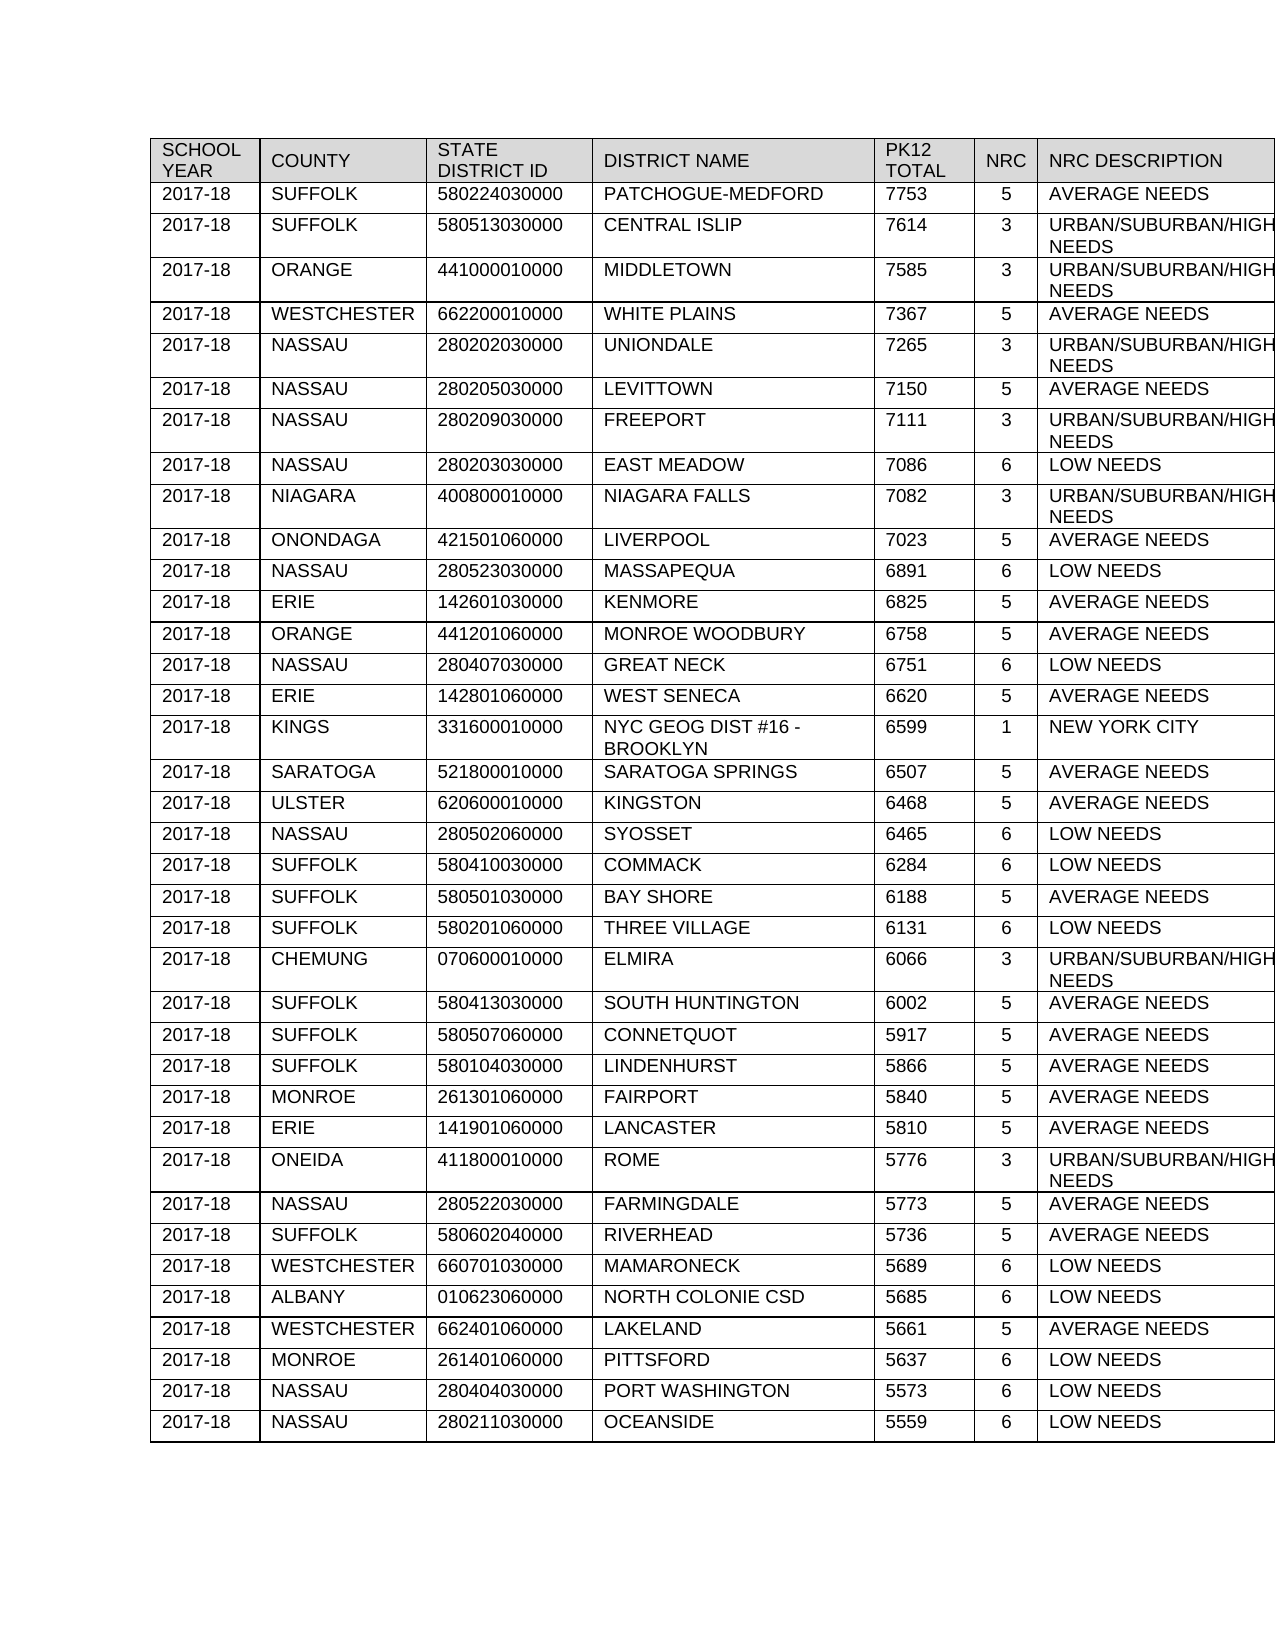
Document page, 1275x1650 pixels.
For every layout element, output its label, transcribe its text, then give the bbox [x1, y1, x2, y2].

table_cell SOUTH HUNTINGTON [593, 992, 874, 1022]
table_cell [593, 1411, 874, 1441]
table_cell 2017-18 [151, 792, 259, 822]
table_cell 6 [975, 854, 1037, 884]
table_cell NASSAU [261, 453, 426, 483]
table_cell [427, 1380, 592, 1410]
table_cell CONNETQUOT [593, 1023, 874, 1053]
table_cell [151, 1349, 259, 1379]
table_cell 280209030000 [427, 409, 592, 452]
table_cell URBAN/SUBURBAN/HIGH NEEDS [1038, 485, 1274, 528]
table_cell 5 [975, 685, 1037, 715]
table_cell AVERAGE NEEDS [1038, 1224, 1274, 1254]
table_cell 5 [975, 1023, 1037, 1053]
table_cell 7082 [875, 485, 974, 528]
table_cell SUFFOLK [261, 183, 426, 213]
table_cell 2017-18 [151, 1055, 259, 1085]
table_cell 142801060000 [427, 685, 592, 715]
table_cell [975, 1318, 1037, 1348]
table_header COUNTY [261, 139, 426, 182]
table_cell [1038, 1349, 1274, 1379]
table_cell LIVERPOOL [593, 529, 874, 559]
table_cell MONROE WOODBURY [593, 623, 874, 653]
table_cell ORANGE [261, 258, 426, 301]
table_cell 3 [975, 485, 1037, 528]
table_cell 6507 [875, 760, 974, 791]
table_cell SYOSSET [593, 823, 874, 853]
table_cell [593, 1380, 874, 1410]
table_cell SARATOGA SPRINGS [593, 760, 874, 791]
table_cell 7150 [875, 378, 974, 408]
table_cell MAMARONECK [593, 1255, 874, 1285]
table_cell 2017-18 [151, 183, 259, 213]
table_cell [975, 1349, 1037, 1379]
table_cell 2017-18 [151, 303, 259, 333]
table_cell 2017-18 [151, 992, 259, 1022]
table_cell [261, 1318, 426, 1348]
table_cell AVERAGE NEEDS [1038, 623, 1274, 653]
table_cell 010623060000 [427, 1286, 592, 1316]
table_cell 411800010000 [427, 1148, 592, 1191]
table_cell FAIRPORT [593, 1086, 874, 1116]
table_cell 7585 [875, 258, 974, 301]
table_cell 6468 [875, 792, 974, 822]
table_cell 580513030000 [427, 214, 592, 257]
table_cell NASSAU [261, 1193, 426, 1223]
table_cell 521800010000 [427, 760, 592, 791]
table_cell FREEPORT [593, 409, 874, 452]
table_cell AVERAGE NEEDS [1038, 183, 1274, 213]
table_cell SUFFOLK [261, 854, 426, 884]
table_cell 6 [975, 453, 1037, 483]
table_cell 5 [975, 1224, 1037, 1254]
table_cell 6758 [875, 623, 974, 653]
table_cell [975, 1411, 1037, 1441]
table_cell URBAN/SUBURBAN/HIGH NEEDS [1038, 214, 1274, 257]
table_cell 5 [975, 792, 1037, 822]
table_header DISTRICT NAME [593, 139, 874, 182]
table_cell 400800010000 [427, 485, 592, 528]
table_cell LOW NEEDS [1038, 654, 1274, 684]
table_cell 6 [975, 654, 1037, 684]
table_cell 5 [975, 378, 1037, 408]
table_cell BAY SHORE [593, 885, 874, 916]
table_cell 2017-18 [151, 885, 259, 916]
table_cell NIAGARA FALLS [593, 485, 874, 528]
table_cell 6825 [875, 591, 974, 621]
table_cell 580201060000 [427, 917, 592, 947]
table_cell LOW NEEDS [1038, 560, 1274, 590]
table_cell SUFFOLK [261, 214, 426, 257]
table_cell NIAGARA [261, 485, 426, 528]
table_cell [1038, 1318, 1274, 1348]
table_header PK12 TOTAL [875, 139, 974, 182]
table_cell 2017-18 [151, 485, 259, 528]
table_cell SARATOGA [261, 760, 426, 791]
table_cell 620600010000 [427, 792, 592, 822]
table_cell 2017-18 [151, 623, 259, 653]
table_cell LINDENHURST [593, 1055, 874, 1085]
table_cell AVERAGE NEEDS [1038, 1086, 1274, 1116]
table_cell MONROE [261, 1086, 426, 1116]
table_cell NEW YORK CITY [1038, 716, 1274, 759]
table_cell 2017-18 [151, 948, 259, 991]
table_cell ERIE [261, 685, 426, 715]
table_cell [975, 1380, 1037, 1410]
table_cell 662200010000 [427, 303, 592, 333]
table_cell 5917 [875, 1023, 974, 1053]
table_cell URBAN/SUBURBAN/HIGH NEEDS [1038, 948, 1274, 991]
table_cell 2017-18 [151, 1086, 259, 1116]
table_cell 5773 [875, 1193, 974, 1223]
table_cell 5 [975, 591, 1037, 621]
table_cell 3 [975, 214, 1037, 257]
table_cell 580224030000 [427, 183, 592, 213]
table_cell 7023 [875, 529, 974, 559]
table_cell 2017-18 [151, 716, 259, 759]
table_cell 2017-18 [151, 1148, 259, 1191]
table_cell 5 [975, 1055, 1037, 1085]
table_cell PATCHOGUE-MEDFORD [593, 183, 874, 213]
table_cell 6 [975, 917, 1037, 947]
table_cell SUFFOLK [261, 1023, 426, 1053]
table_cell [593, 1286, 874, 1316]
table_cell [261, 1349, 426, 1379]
table_cell 5 [975, 992, 1037, 1022]
table_cell 2017-18 [151, 760, 259, 791]
table_cell 580602040000 [427, 1224, 592, 1254]
table_cell AVERAGE NEEDS [1038, 1055, 1274, 1085]
table_cell 441000010000 [427, 258, 592, 301]
table_cell 3 [975, 258, 1037, 301]
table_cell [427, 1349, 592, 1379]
table_cell 2017-18 [151, 823, 259, 853]
table_cell 3 [975, 334, 1037, 377]
table_cell NASSAU [261, 409, 426, 452]
table_cell AVERAGE NEEDS [1038, 1023, 1274, 1053]
table_cell 3 [975, 948, 1037, 991]
table_cell 2017-18 [151, 1117, 259, 1147]
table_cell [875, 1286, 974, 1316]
table_cell ONEIDA [261, 1148, 426, 1191]
table_cell EAST MEADOW [593, 453, 874, 483]
table_cell 070600010000 [427, 948, 592, 991]
table_cell 2017-18 [151, 591, 259, 621]
table_cell AVERAGE NEEDS [1038, 591, 1274, 621]
table_cell 5736 [875, 1224, 974, 1254]
table_cell 6599 [875, 716, 974, 759]
table_cell 7614 [875, 214, 974, 257]
table_cell 580413030000 [427, 992, 592, 1022]
table_cell 6620 [875, 685, 974, 715]
table_cell WESTCHESTER [261, 1255, 426, 1285]
table_cell 142601030000 [427, 591, 592, 621]
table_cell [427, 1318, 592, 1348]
table_cell AVERAGE NEEDS [1038, 303, 1274, 333]
table_cell SUFFOLK [261, 992, 426, 1022]
table_cell AVERAGE NEEDS [1038, 1117, 1274, 1147]
table_cell 2017-18 [151, 917, 259, 947]
table_cell ORANGE [261, 623, 426, 653]
table_cell 7753 [875, 183, 974, 213]
table_cell 7367 [875, 303, 974, 333]
table_cell 5810 [875, 1117, 974, 1147]
table_cell 2017-18 [151, 529, 259, 559]
table_cell NYC GEOG DIST #16 - BROOKLYN [593, 716, 874, 759]
table_cell 2017-18 [151, 560, 259, 590]
table_cell 2017-18 [151, 654, 259, 684]
table_cell LOW NEEDS [1038, 823, 1274, 853]
table_cell URBAN/SUBURBAN/HIGH NEEDS [1038, 334, 1274, 377]
table_cell 280205030000 [427, 378, 592, 408]
table_cell 5776 [875, 1148, 974, 1191]
table_cell NASSAU [261, 654, 426, 684]
table_cell URBAN/SUBURBAN/HIGH NEEDS [1038, 258, 1274, 301]
table_cell SUFFOLK [261, 1224, 426, 1254]
table_cell 141901060000 [427, 1117, 592, 1147]
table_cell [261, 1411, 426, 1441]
table_cell LOW NEEDS [1038, 917, 1274, 947]
table_cell 5 [975, 183, 1037, 213]
table_cell 441201060000 [427, 623, 592, 653]
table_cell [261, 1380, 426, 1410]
table_cell GREAT NECK [593, 654, 874, 684]
table_cell 580104030000 [427, 1055, 592, 1085]
table_cell 280522030000 [427, 1193, 592, 1223]
table_cell KENMORE [593, 591, 874, 621]
table_cell AVERAGE NEEDS [1038, 1193, 1274, 1223]
table_cell 6131 [875, 917, 974, 947]
table_cell 280523030000 [427, 560, 592, 590]
table_cell 5840 [875, 1086, 974, 1116]
table_cell MIDDLETOWN [593, 258, 874, 301]
table_cell 280407030000 [427, 654, 592, 684]
table_cell 5 [975, 1193, 1037, 1223]
table_cell 7086 [875, 453, 974, 483]
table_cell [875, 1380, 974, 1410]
table_cell 6465 [875, 823, 974, 853]
table_cell WHITE PLAINS [593, 303, 874, 333]
table_cell SUFFOLK [261, 885, 426, 916]
table_cell RIVERHEAD [593, 1224, 874, 1254]
table_cell AVERAGE NEEDS [1038, 378, 1274, 408]
table_cell CENTRAL ISLIP [593, 214, 874, 257]
table_cell COMMACK [593, 854, 874, 884]
table_cell 2017-18 [151, 1023, 259, 1053]
table_cell UNIONDALE [593, 334, 874, 377]
table_cell LANCASTER [593, 1117, 874, 1147]
table_cell 5 [975, 760, 1037, 791]
table_cell NASSAU [261, 334, 426, 377]
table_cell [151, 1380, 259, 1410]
table_cell ULSTER [261, 792, 426, 822]
table_cell 580410030000 [427, 854, 592, 884]
table_cell 2017-18 [151, 854, 259, 884]
table_cell 7265 [875, 334, 974, 377]
table_cell NASSAU [261, 560, 426, 590]
table_cell 2017-18 [151, 1193, 259, 1223]
table_cell SUFFOLK [261, 917, 426, 947]
table_cell 6284 [875, 854, 974, 884]
table_cell 5 [975, 885, 1037, 916]
table_cell 7111 [875, 409, 974, 452]
table_cell AVERAGE NEEDS [1038, 885, 1274, 916]
table_cell CHEMUNG [261, 948, 426, 991]
table_cell ELMIRA [593, 948, 874, 991]
table_cell 6188 [875, 885, 974, 916]
table_cell 280203030000 [427, 453, 592, 483]
table_cell ONONDAGA [261, 529, 426, 559]
table_cell THREE VILLAGE [593, 917, 874, 947]
table_cell 5 [975, 1117, 1037, 1147]
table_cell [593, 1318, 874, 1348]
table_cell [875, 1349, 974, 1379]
table_header NRC DESCRIPTION [1038, 139, 1274, 182]
table_cell 280202030000 [427, 334, 592, 377]
table_cell KINGS [261, 716, 426, 759]
table_cell 6 [975, 560, 1037, 590]
table_cell ERIE [261, 1117, 426, 1147]
table_cell 3 [975, 1148, 1037, 1191]
table_header STATE DISTRICT ID [427, 139, 592, 182]
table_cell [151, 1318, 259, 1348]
table_cell AVERAGE NEEDS [1038, 992, 1274, 1022]
table_cell 2017-18 [151, 685, 259, 715]
table_cell AVERAGE NEEDS [1038, 760, 1274, 791]
table_cell SUFFOLK [261, 1055, 426, 1085]
table_cell LEVITTOWN [593, 378, 874, 408]
table_cell 2017-18 [151, 1286, 259, 1316]
table_cell AVERAGE NEEDS [1038, 685, 1274, 715]
table_cell URBAN/SUBURBAN/HIGH NEEDS [1038, 409, 1274, 452]
table_cell 2017-18 [151, 378, 259, 408]
table_cell LOW NEEDS [1038, 453, 1274, 483]
table_cell AVERAGE NEEDS [1038, 792, 1274, 822]
table_cell 5 [975, 623, 1037, 653]
table_header SCHOOL YEAR [151, 139, 259, 182]
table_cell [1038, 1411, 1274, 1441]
table_cell 2017-18 [151, 1224, 259, 1254]
table_cell 5 [975, 529, 1037, 559]
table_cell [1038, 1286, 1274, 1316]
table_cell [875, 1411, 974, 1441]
table_cell 6751 [875, 654, 974, 684]
table_cell 2017-18 [151, 258, 259, 301]
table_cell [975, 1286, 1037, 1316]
table_cell 5 [975, 303, 1037, 333]
table_cell WESTCHESTER [261, 303, 426, 333]
table_cell LOW NEEDS [1038, 854, 1274, 884]
table_cell 5 [975, 1086, 1037, 1116]
table_cell 6 [975, 823, 1037, 853]
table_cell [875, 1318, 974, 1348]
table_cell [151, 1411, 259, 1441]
table_header NRC [975, 139, 1037, 182]
table_cell 2017-18 [151, 409, 259, 452]
table_cell 6066 [875, 948, 974, 991]
table_cell FARMINGDALE [593, 1193, 874, 1223]
table_cell 580507060000 [427, 1023, 592, 1053]
table_cell WEST SENECA [593, 685, 874, 715]
table_cell 580501030000 [427, 885, 592, 916]
table_cell 660701030000 [427, 1255, 592, 1285]
table_cell KINGSTON [593, 792, 874, 822]
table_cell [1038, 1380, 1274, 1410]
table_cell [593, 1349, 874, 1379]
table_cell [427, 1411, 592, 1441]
table_cell 6 [975, 1255, 1037, 1285]
table_cell ALBANY [261, 1286, 426, 1316]
table_cell LOW NEEDS [1038, 1255, 1274, 1285]
table_cell 261301060000 [427, 1086, 592, 1116]
table_cell 2017-18 [151, 453, 259, 483]
table_cell 280502060000 [427, 823, 592, 853]
table_cell NASSAU [261, 378, 426, 408]
table_cell 2017-18 [151, 1255, 259, 1285]
table_cell NASSAU [261, 823, 426, 853]
table_cell ERIE [261, 591, 426, 621]
table_cell 6002 [875, 992, 974, 1022]
table_cell 331600010000 [427, 716, 592, 759]
table_cell 3 [975, 409, 1037, 452]
table_cell 421501060000 [427, 529, 592, 559]
table_cell 2017-18 [151, 214, 259, 257]
table_cell AVERAGE NEEDS [1038, 529, 1274, 559]
table_cell 6891 [875, 560, 974, 590]
table_cell 5689 [875, 1255, 974, 1285]
table_cell ROME [593, 1148, 874, 1191]
table_cell 1 [975, 716, 1037, 759]
table_cell URBAN/SUBURBAN/HIGH NEEDS [1038, 1148, 1274, 1191]
table_cell 5866 [875, 1055, 974, 1085]
table_cell MASSAPEQUA [593, 560, 874, 590]
table_cell 2017-18 [151, 334, 259, 377]
